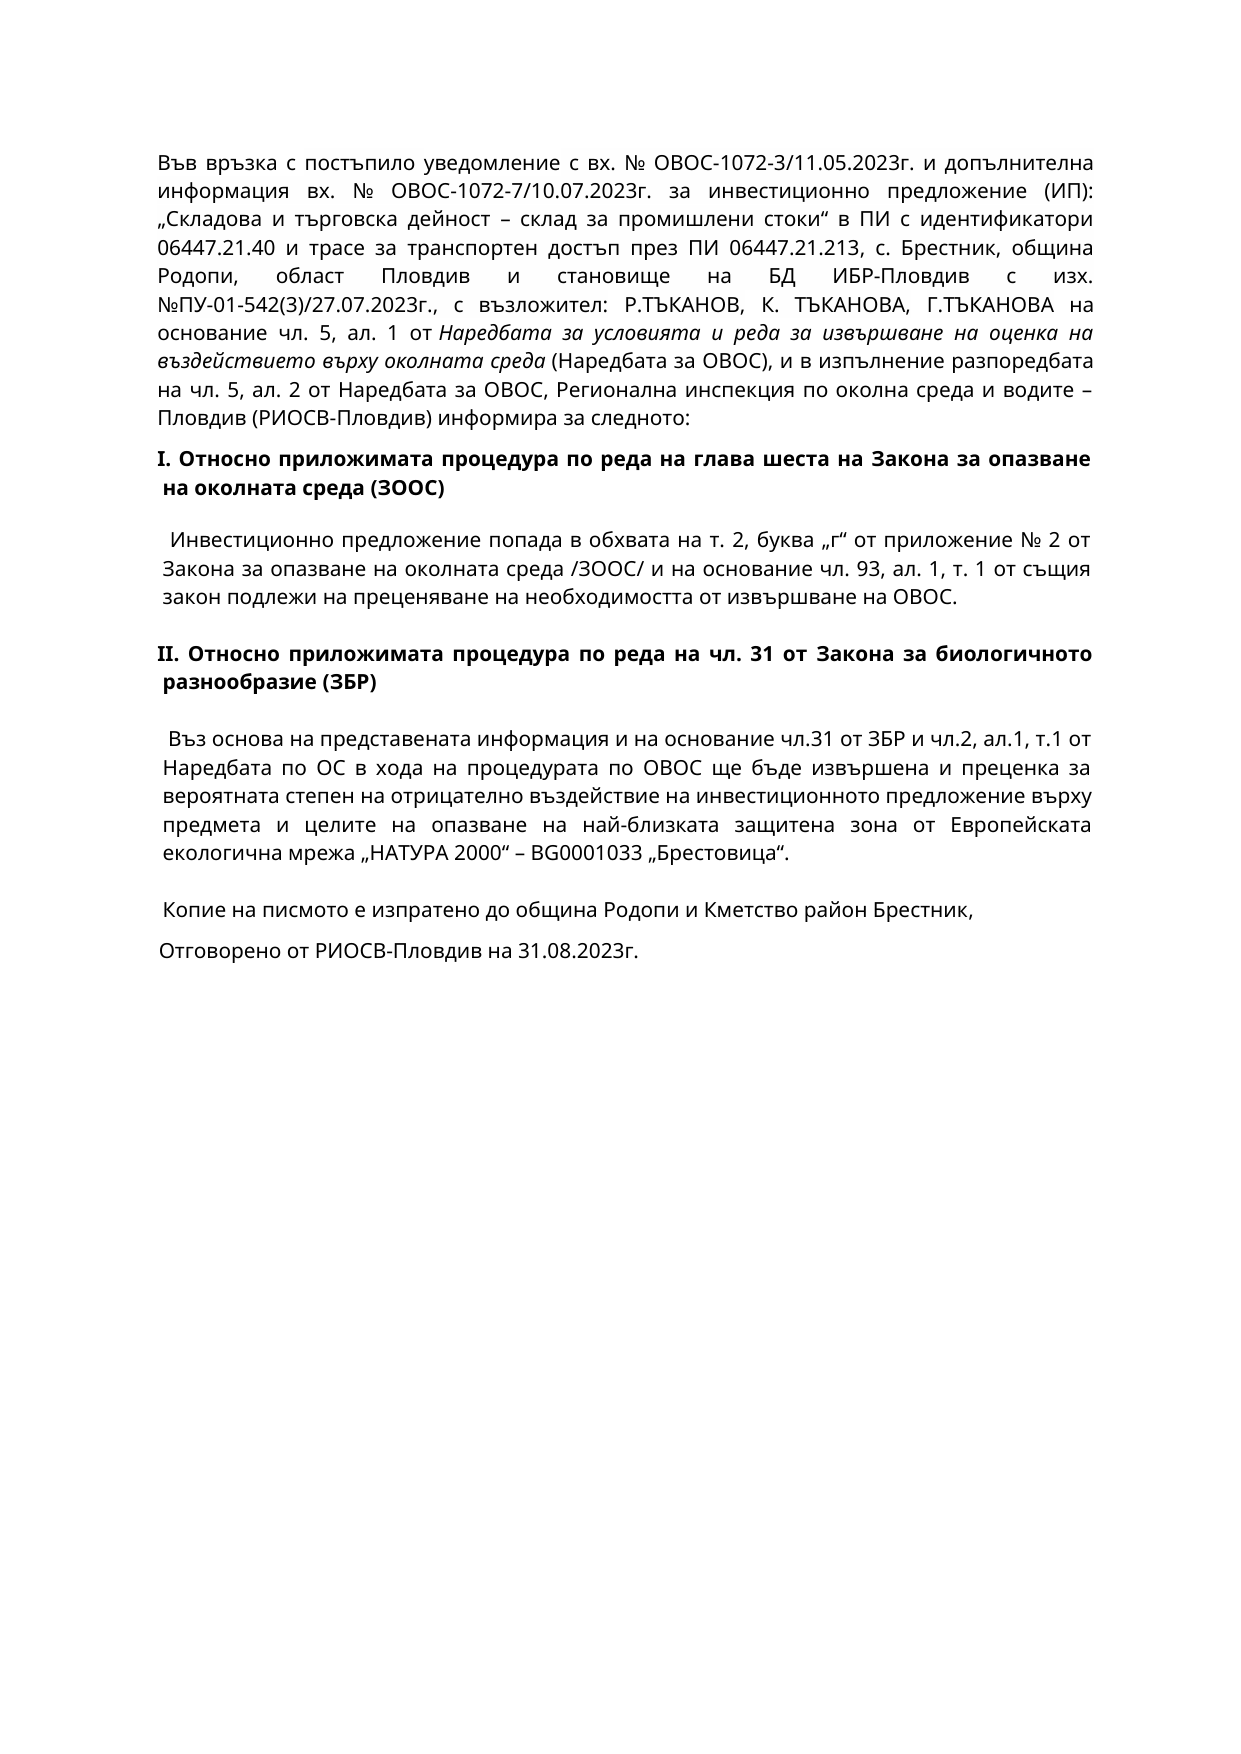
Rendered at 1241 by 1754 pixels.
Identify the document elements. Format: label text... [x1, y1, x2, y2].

text Отговорено от РИОСВ-Пловдив на 31.08.2023г. [148, 936, 1113, 964]
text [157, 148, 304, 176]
text І. Относно приложимата процедура по реда на глава шеста на Закона за опазване на околната среда (ЗООС) [157, 444, 1093, 501]
text Във връзка с постъпило уведомление с вх. № ОВОС-1072-3/11.05.2023г. и допълнителна информация вх. № ОВОС-1072-7/10.07.2023г. за инвестиционно предложение (ИП): „Складова и търговска дейност – склад за промишлени стоки“ в ПИ с идентификатори 06447.21.40 и трасе за транспортен достъп през ПИ 06447.21.213, с. Брестник, община Родопи, област Пловдив и становище на БД ИБР-Пловдив с изх. №ПУ-01-542(3)/27.07.2023г., с възложител: Р.ТЪКАНОВ, К. ТЪКАНОВА, Г.ТЪКАНОВА на основание чл. 5, ал. 1 от Наредбата за условията и реда за извършване на оценка на въздействието върху околната среда (Наредбата за ОВОС), и в изпълнение разпоредбата на чл. 5, ал. 2 от Наредбата за ОВОС, Регионална инспекция по околна среда и водите – Пловдив (РИОСВ-Пловдив) информира за следното: [157, 290, 1094, 432]
text Въз основа на представената информация и на основание чл.31 от ЗБР и чл.2, ал.1, т.1 от Наредбата по ОС в хода на процедурата по ОВОС ще бъде извършена и преценка за вероятната степен на отрицателно въздействие на инвестиционното предложение върху предмета и целите на опазване на най-близката защитена зона от Европейската екологична мрежа „НАТУРА 2000“ – BG0001033 „Брестовица“. [162, 724, 1093, 867]
text Копие на писмото е изпратено до община Родопи и Кметство район Брестник, [157, 895, 1093, 923]
text ІІ. Относно приложимата процедура по реда на чл. 31 от Закона за биологичното разнообразие (ЗБР) [157, 639, 1093, 696]
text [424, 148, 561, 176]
text Инвестиционно предложение попада в обхвата на т. 2, буква „г“ от приложение № 2 от Закона за опазване на околната среда /ЗООС/ и на основание чл. 93, ал. 1, т. 1 от същия закон подлежи на преценяване на необходимостта от извършване на ОВОС. [162, 525, 1093, 611]
